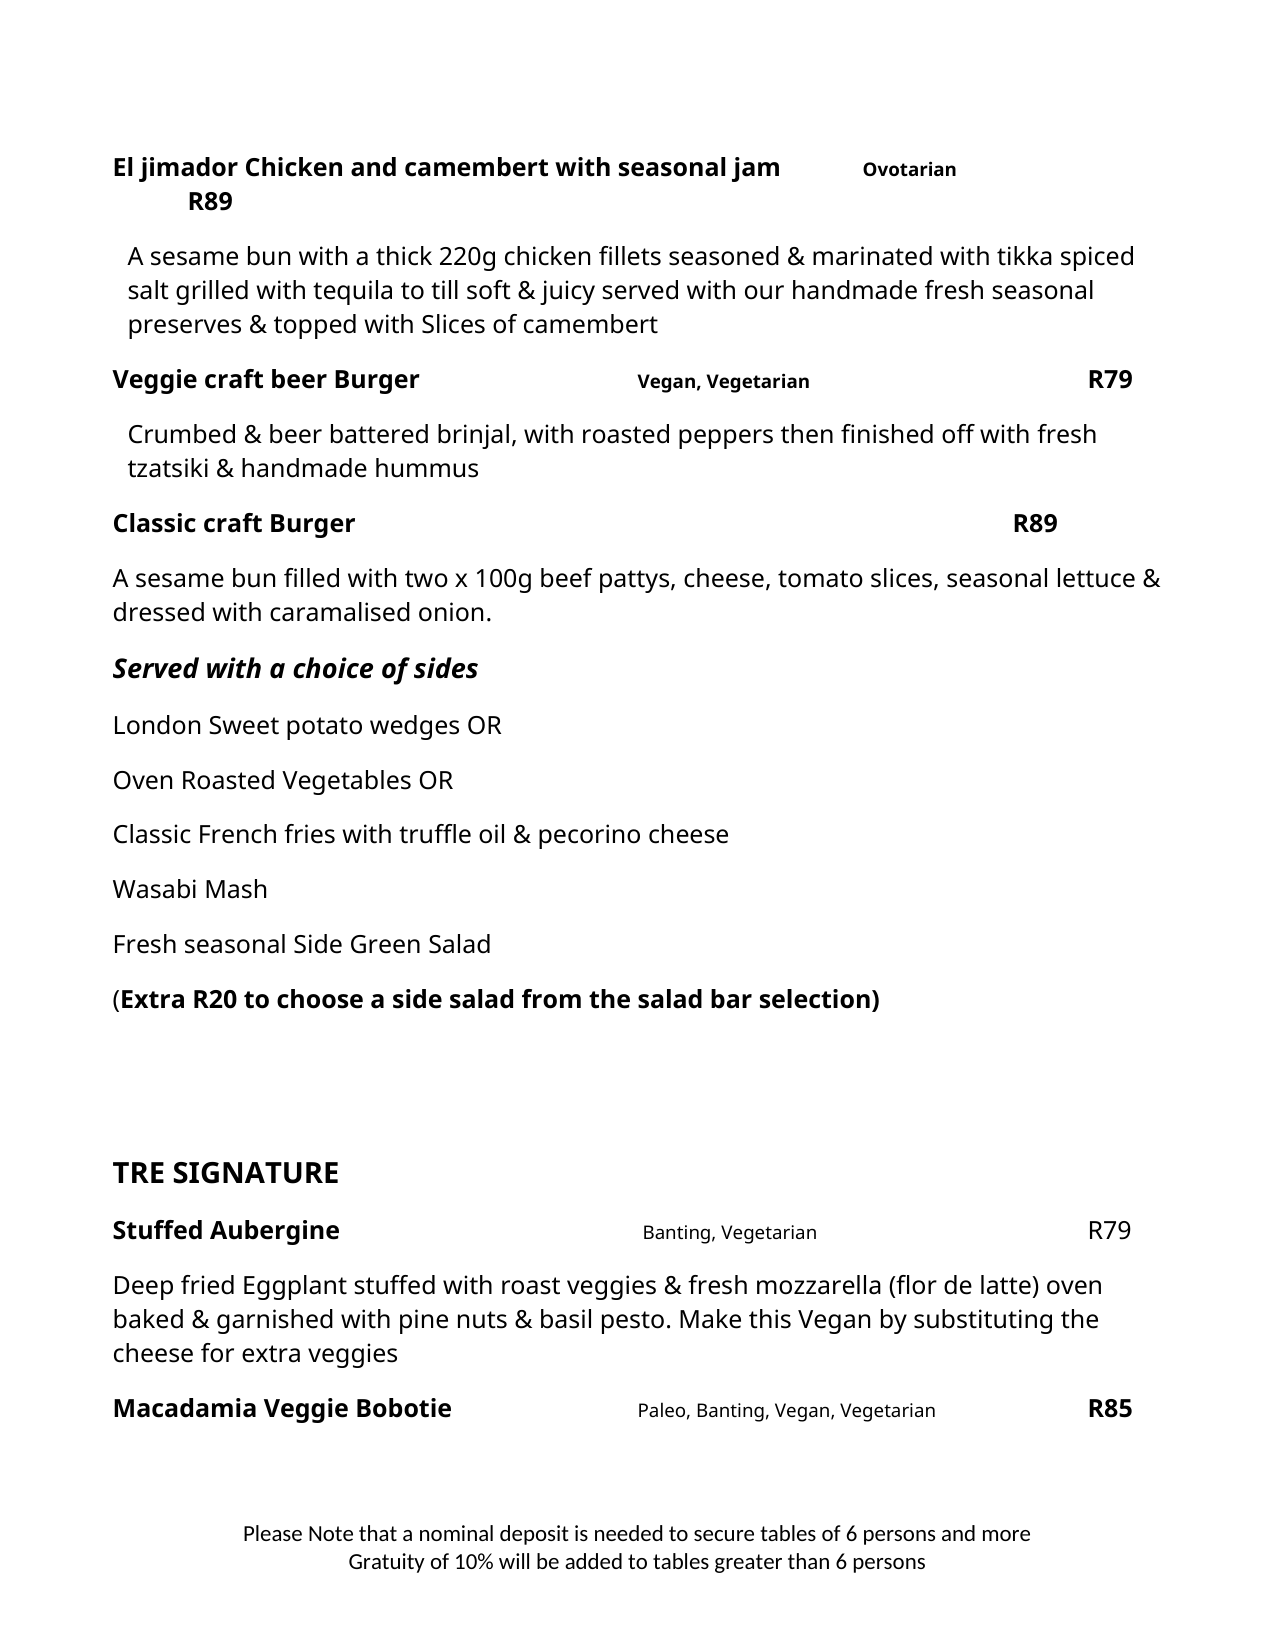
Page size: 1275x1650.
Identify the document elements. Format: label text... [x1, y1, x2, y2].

text TRE SIGNATURE [112, 1152, 1162, 1192]
text El jimador Chicken and camembert with seasonal jam Ovotarian R89 [112, 150, 1162, 218]
text Stuffed Aubergine Banting, Vegetarian R79 [112, 1213, 1162, 1247]
text Crumbed & beer battered brinjal, with roasted peppers then finished off with fresh tzatsiki & handmade hummus [127, 417, 1162, 485]
text Fresh seasonal Side Green Salad [112, 927, 1162, 961]
text Oven Roasted Vegetables OR [112, 762, 1162, 796]
text Macadamia Veggie Bobotie Paleo, Banting, Vegan, Vegetarian R85 [112, 1391, 1162, 1425]
text Classic French fries with truffle oil & pecorino cheese [112, 817, 1162, 851]
text A sesame bun with a thick 220g chicken fillets seasoned & marinated with tikka spiced salt grilled with tequila to till soft & juicy served with our handmade fresh seasonal preserves & topped with Slices of camembert [127, 239, 1162, 341]
text (Extra R20 to choose a side salad from the salad bar selection) [112, 982, 1162, 1016]
text Classic craft Burger R89 [112, 506, 1162, 540]
text Wasabi Mash [112, 872, 1162, 906]
text Veggie craft beer Burger Vegan, Vegetarian R79 [112, 362, 1162, 396]
text Served with a choice of sides [112, 650, 1162, 687]
text Deep fried Eggplant stuffed with roast veggies & fresh mozzarella (flor de latte) oven baked & garnished with pine nuts & basil pesto. Make this Vegan by substituting the cheese for extra veggies [112, 1268, 1162, 1370]
text A sesame bun filled with two x 100g beef pattys, cheese, tomato slices, seasonal lettuce & dressed with caramalised onion. [112, 561, 1162, 629]
text London Sweet potato wedges OR [112, 707, 1162, 741]
